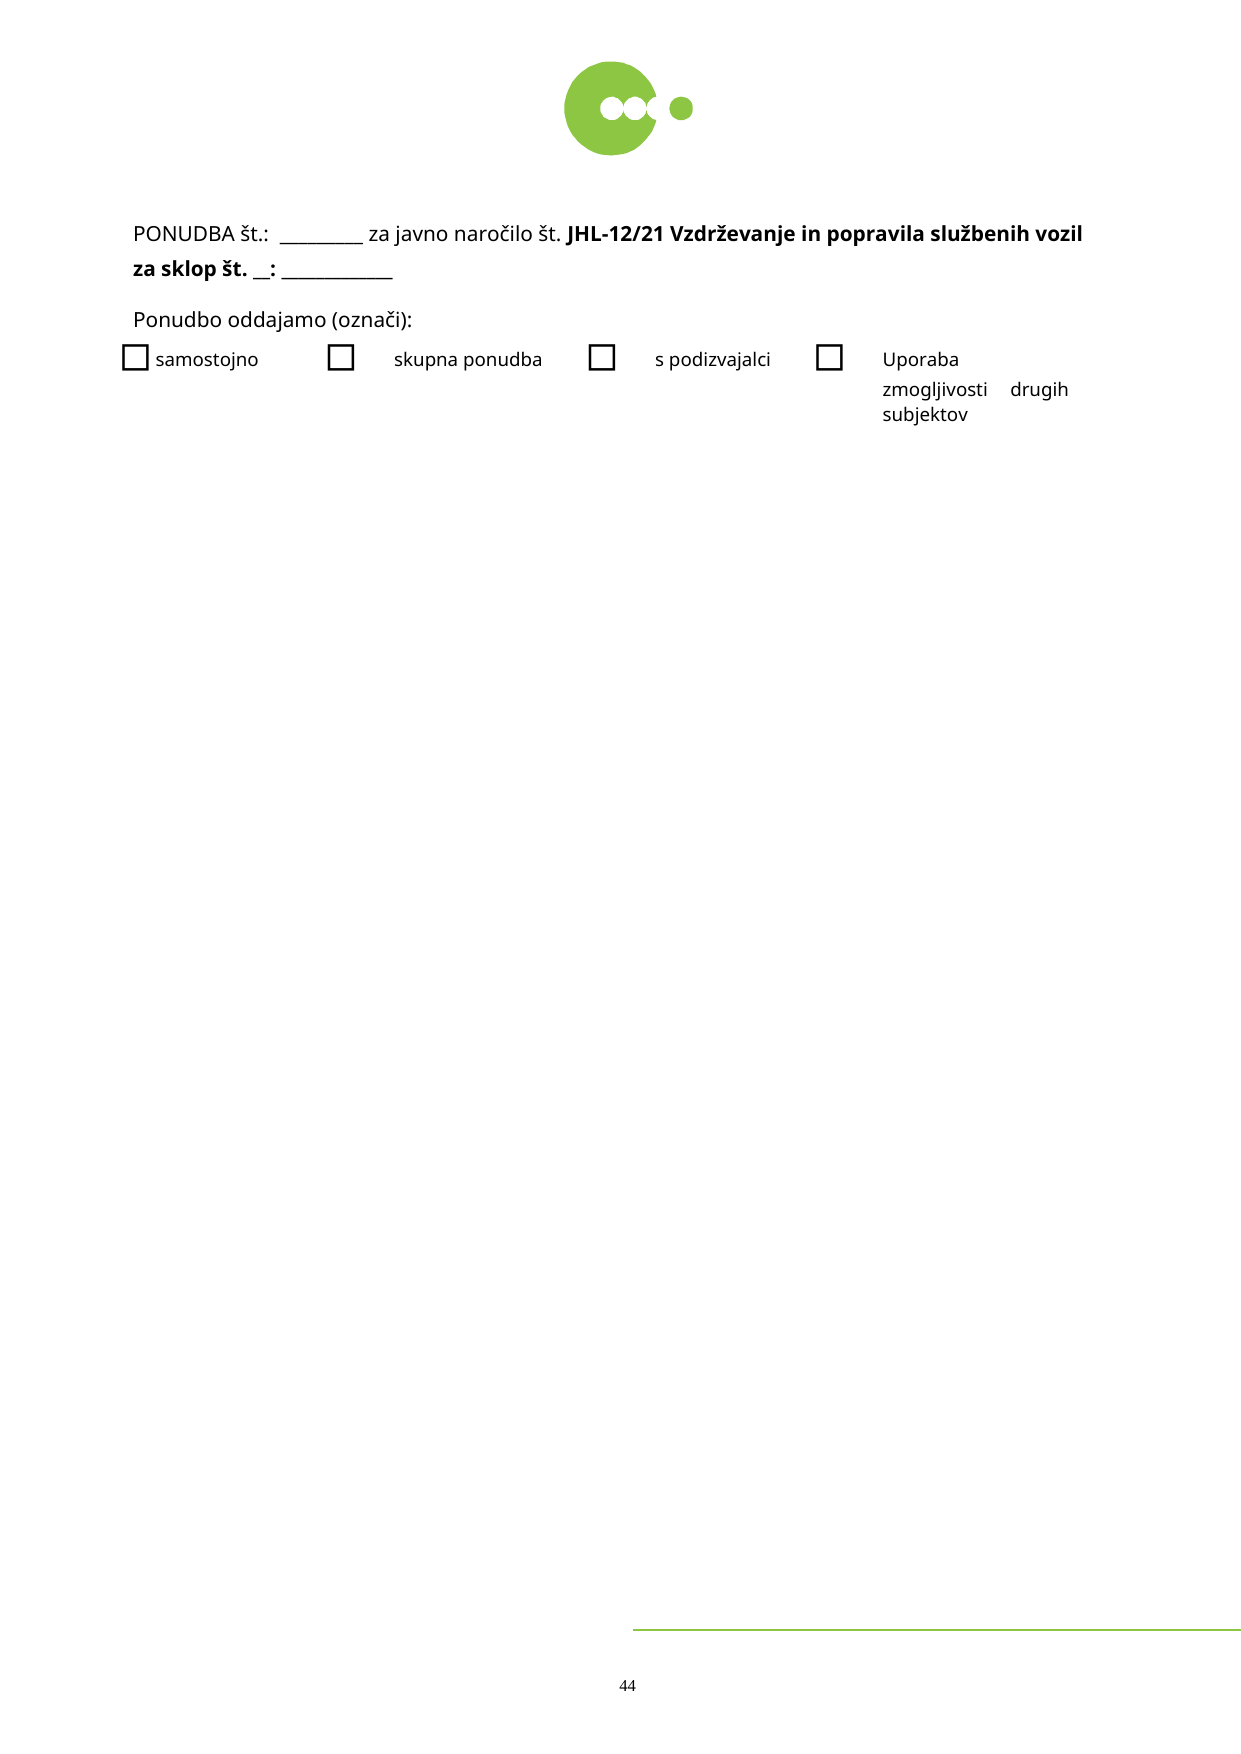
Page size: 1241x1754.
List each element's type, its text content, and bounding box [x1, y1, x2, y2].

table_header Uporaba zmogljivosti drugih subjektov [809, 333, 1080, 427]
text Ponudbo oddajamo (označi): [133, 305, 1122, 333]
table_header skupna ponudba [320, 333, 581, 427]
table_header samostojno [144, 333, 320, 427]
text za sklop št. __: _____________ [133, 254, 1122, 282]
text PONUDBA št.: _________ za javno naročilo št. JHL-12/21 Vzdrževanje in popravila službenih vozil [133, 219, 1122, 247]
table_header s podizvajalci [581, 333, 808, 427]
